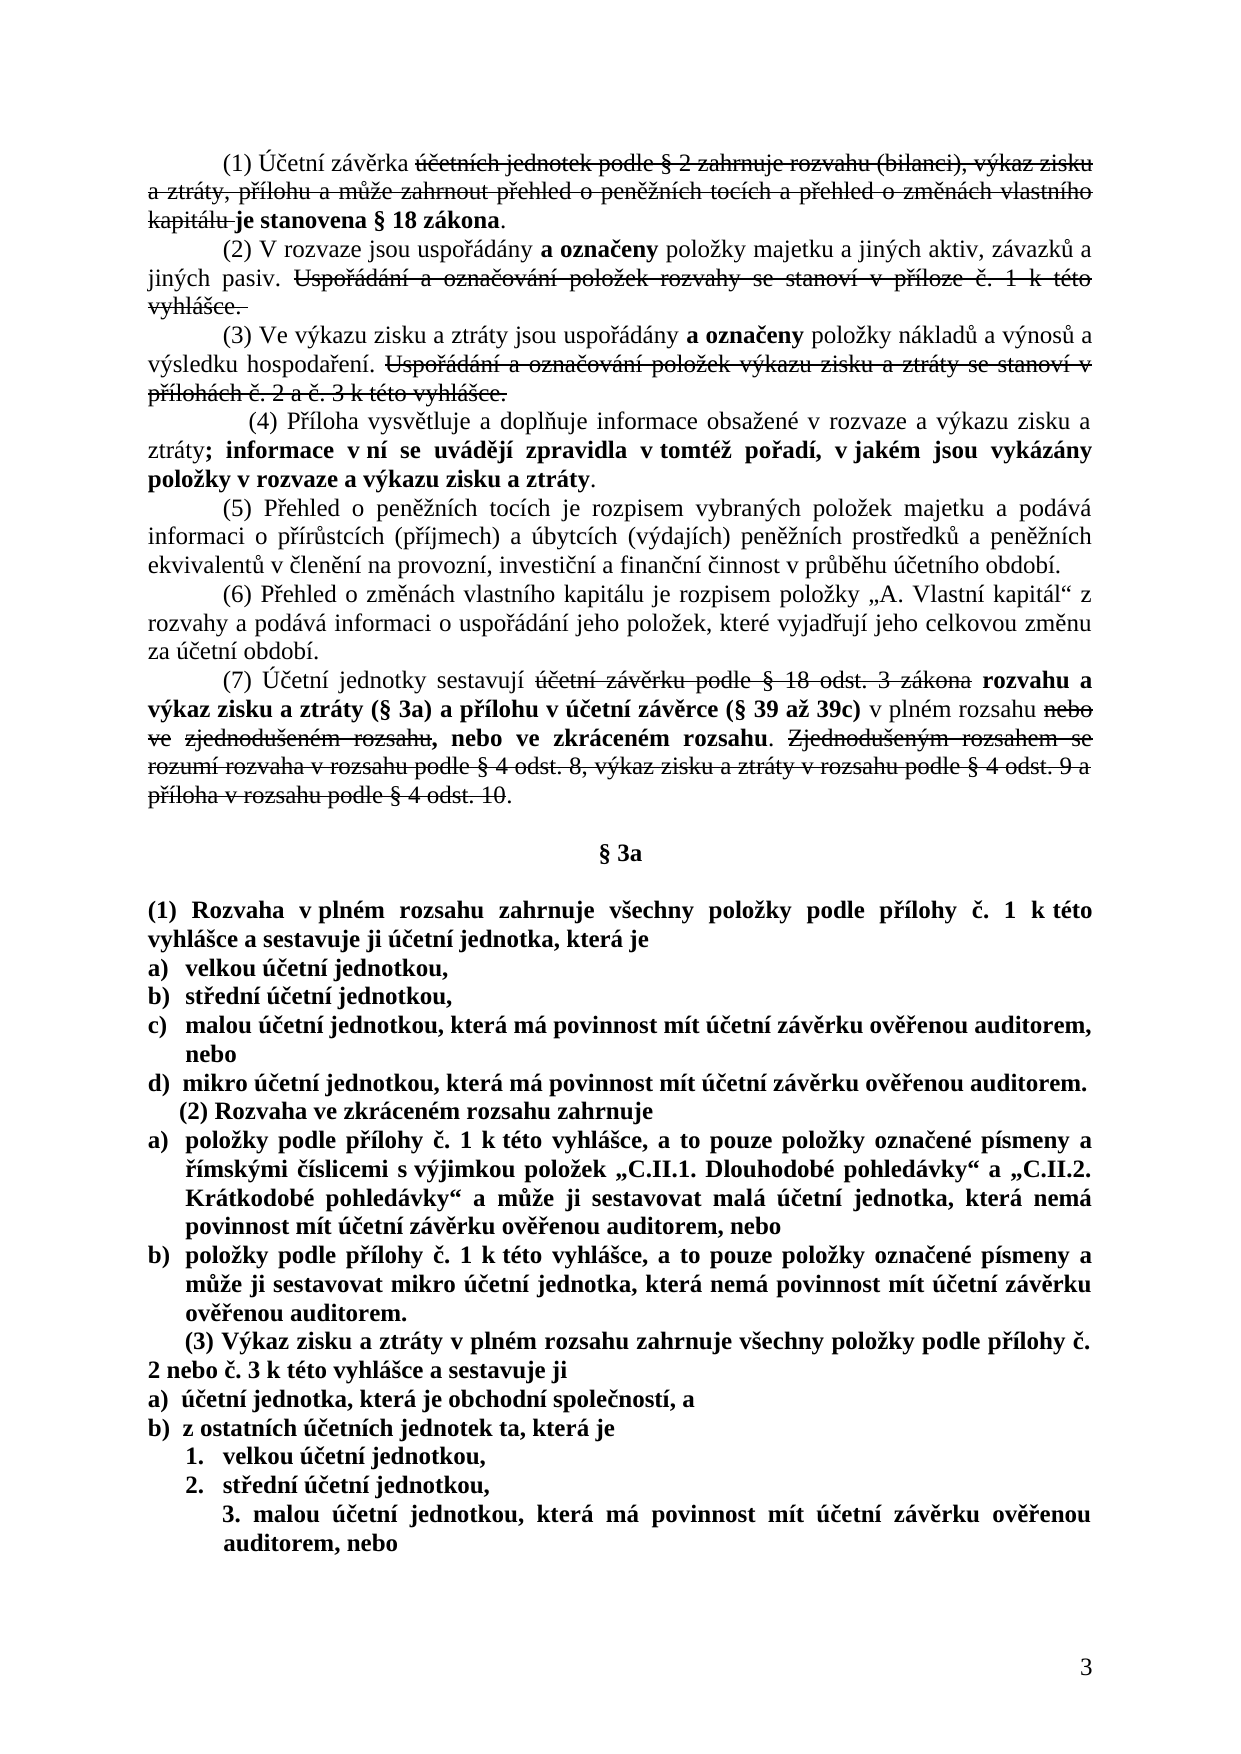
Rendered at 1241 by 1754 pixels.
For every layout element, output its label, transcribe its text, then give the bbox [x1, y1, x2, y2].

list položky podle přílohy č. 1 k této vyhlášce, a to pouze položky označené písmeny a může ji sestavovat mikro účetní jednotka, která nemá povinnost mít účetní závěrku ověřenou auditorem. [148, 1240, 1092, 1326]
text (1) Účetní závěrka účetních jednotek podle § 2 zahrnuje rozvahu (bilanci), výkaz zisku a ztráty, přílohu a může zahrnout přehled o peněžních tocích a přehled o změnách vlastního kapitálu je stanovena § 18 zákona. [148, 193, 1092, 234]
text (5) Přehled o peněžních tocích je rozpisem vybraných položek majetku a podává informaci o přírůstcích (příjmech) a úbytcích (výdajích) peněžních prostředků a peněžních ekvivalentů v členění na provozní, investiční a finanční činnost v průběhu účetního období. [148, 493, 1092, 579]
text (6) Přehled o změnách vlastního kapitálu je rozpisem položky „A. Vlastní kapitál“ z rozvahy a podává informaci o uspořádání jeho položek, které vyjadřují jeho celkovou změnu za účetní období. [148, 579, 1092, 665]
text d) mikro účetní jednotkou, která má povinnost mít účetní závěrku ověřenou auditorem. [148, 1068, 1092, 1096]
text (4) Příloha vysvětluje a doplňuje informace obsažené v rozvaze a výkazu zisku a ztráty; informace v ní se uvádějí zpravidla v tomtéž pořadí, v jakém jsou vykázány položky v rozvaze a výkazu zisku a ztráty. [148, 406, 1092, 493]
text (3) Výkaz zisku a ztráty v plném rozsahu zahrnuje všechny položky podle přílohy č. 2 nebo č. 3 k této vyhlášce a sestavuje ji [148, 1326, 1092, 1384]
text (7) Účetní jednotky sestavují účetní závěrku podle § 18 odst. 3 zákona rozvahu a výkaz zisku a ztráty (§ 3a) a přílohu v účetní závěrce (§ 39 až 39c) v plném rozsahu nebo ve zjednodušeném rozsahu, nebo ve zkráceném rozsahu. Zjednodušeným rozsahem se rozumí rozvaha v rozsahu podle § 4 odst. 8, výkaz zisku a ztráty v rozsahu podle § 4 odst. příloha v rozsahu podle § 4 odst. 10. [148, 665, 1092, 809]
list velkou účetní jednotkou, [148, 953, 1092, 981]
text 3. malou účetní jednotkou, která má povinnost mít účetní závěrku ověřenou auditorem, nebo [148, 1499, 1092, 1556]
list střední účetní jednotkou, [148, 981, 1092, 1010]
text (2) Rozvaha ve zkráceném rozsahu zahrnuje [148, 1096, 1092, 1125]
text a) účetní jednotka, která je obchodní společností, a [148, 1384, 1092, 1413]
text (3) Ve výkazu zisku a ztráty jsou uspořádány a označeny položky nákladů a výnosů a výsledku hospodaření. Uspořádání a označování položek výkazu zisku a ztráty se stanoví v přílohách č. č. 3 k této vyhlášce. [148, 320, 1092, 406]
text (1) Rozvaha v plném rozsahu zahrnuje všechny položky podle přílohy č. 1 k této vyhlášce a sestavuje ji účetní jednotka, která je [148, 895, 1092, 953]
text b) z ostatních účetních jednotek ta, která je [148, 1413, 1092, 1441]
text § 3a [148, 838, 1092, 866]
list položky podle přílohy č. 1 k této vyhlášce, a to pouze položky označené písmeny a římskými číslicemi s výjimkou položek „C.II.1. Dlouhodobé pohledávky“ a „C.II.2. Krátkodobé pohledávky“ a může ji sestavovat malá účetní jednotka, která nemá povinnost mít účetní závěrku ověřenou auditorem, nebo [148, 1125, 1092, 1240]
text (2) V rozvaze jsou uspořádány a označeny položky majetku a jiných aktiv, závazků a jiných pasiv. Uspořádání a označování položek rozvahy se stanoví v příloze č. 1 k této vyhlášce. [148, 234, 1092, 320]
text (1) Účetní závěrka účetních jednotek podle § 2 zahrnuje rozvahu (bilanci), výkaz zisku a ztráty, přílohu a může zahrnout přehled o peněžních tocích a přehled o změnách vlastního kapitálu je stanovena § 18 zákona. [148, 148, 1092, 192]
list malou účetní jednotkou, která má povinnost mít účetní závěrku ověřenou auditorem, nebo [148, 1010, 1092, 1068]
list velkou účetní jednotkou, [185, 1441, 1092, 1470]
text 2. střední účetní jednotkou, [148, 1470, 1092, 1499]
